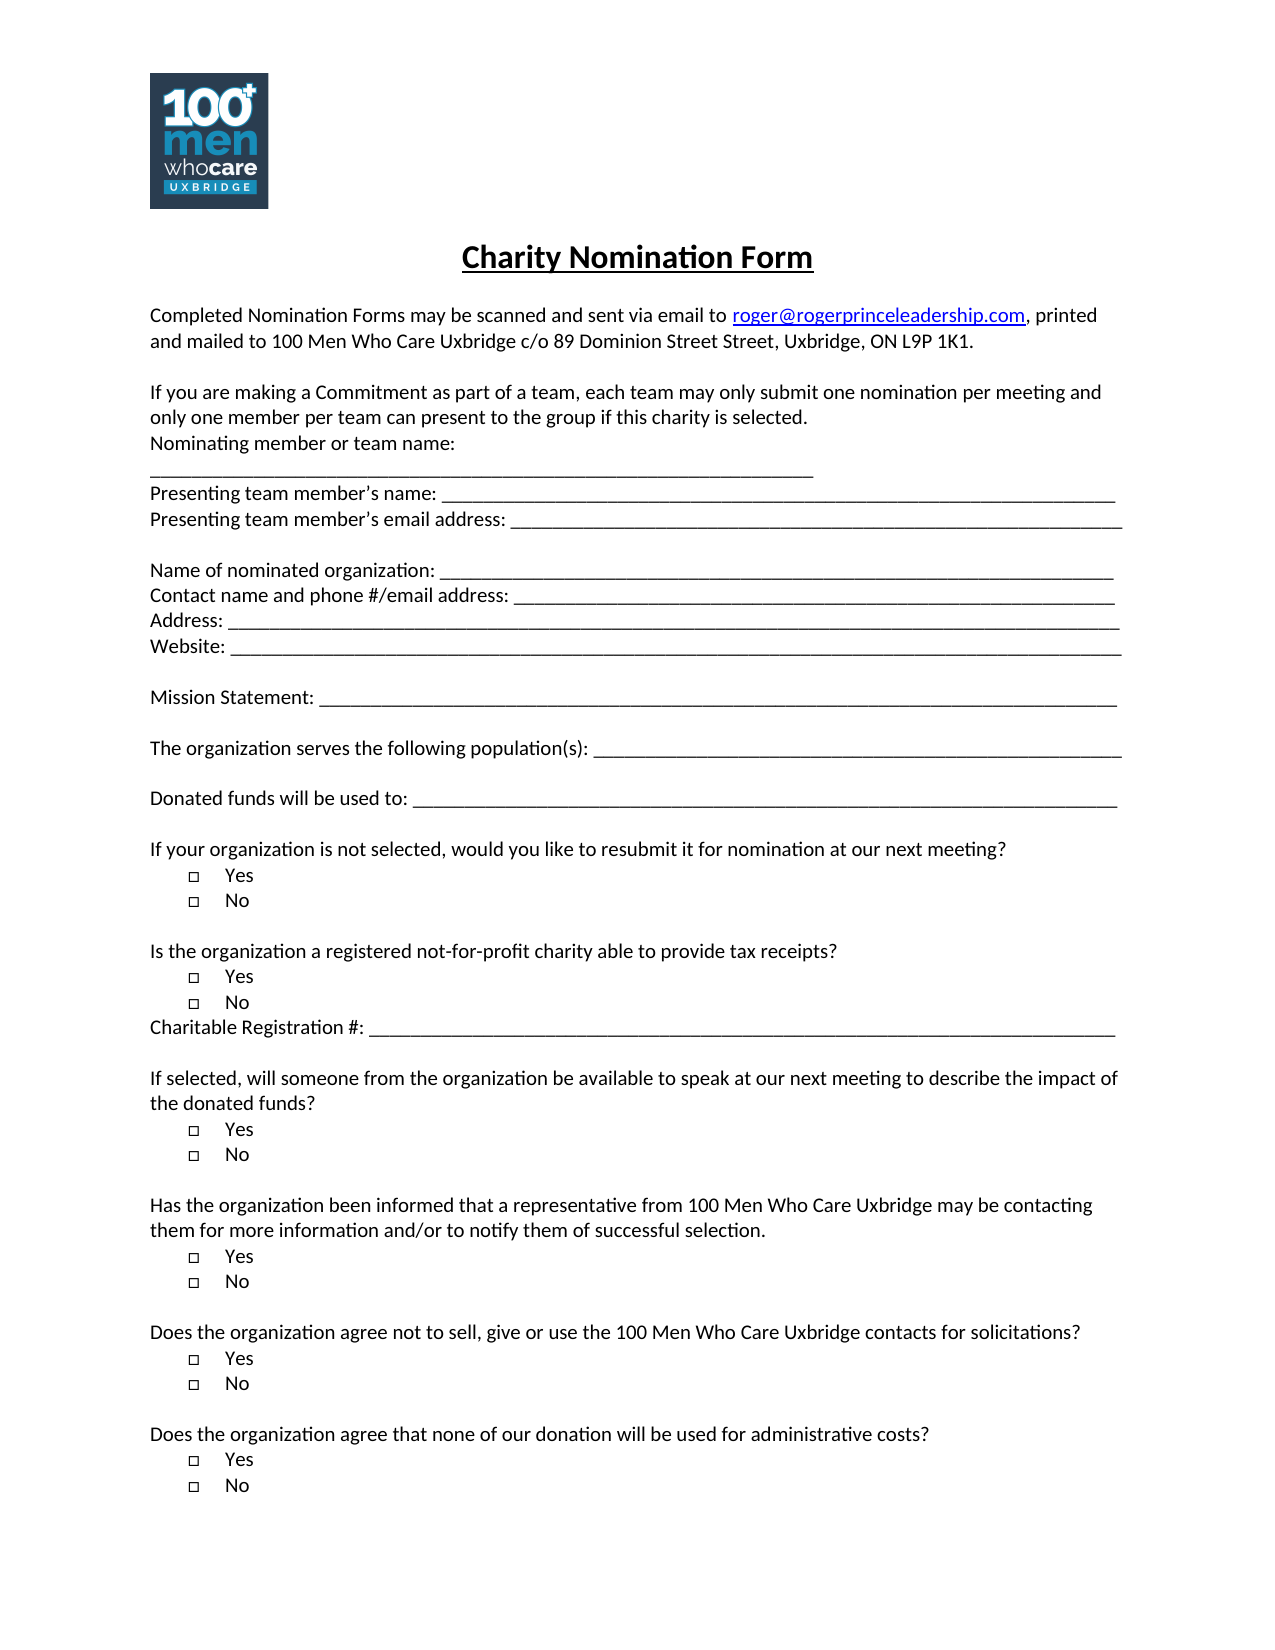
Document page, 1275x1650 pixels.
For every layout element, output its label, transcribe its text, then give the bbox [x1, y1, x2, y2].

text Name of nominated organization: _________________________________________________________________ [150, 557, 1125, 582]
list Yes [187, 862, 1125, 887]
list No [187, 1268, 1125, 1294]
text Completed Nomination Forms may be scanned and sent via email to roger@rogerprinceleadership.com, printed and mailed to 100 Men Who Care Uxbridge c/o 89 Dominion Street Street, Uxbridge, ON L9P 1K1. [150, 303, 1125, 353]
text Charitable Registration #: ________________________________________________________________________ [150, 1014, 1125, 1040]
list Yes [187, 1446, 1125, 1472]
list Yes [187, 1243, 1125, 1268]
list No [187, 989, 1125, 1014]
text Donated funds will be used to: ____________________________________________________________________ [150, 786, 1125, 811]
list Yes [187, 963, 1125, 989]
text Does the organization agree not to sell, give or use the 100 Men Who Care Uxbridge contacts for solicitations? [150, 1319, 1125, 1345]
list No [187, 1472, 1125, 1497]
list No [187, 1370, 1125, 1396]
list Yes [187, 1116, 1125, 1141]
text Does the organization agree that none of our donation will be used for administrative costs? [150, 1421, 1125, 1446]
text Address: ______________________________________________________________________________________ [150, 608, 1125, 633]
list No [187, 887, 1125, 913]
picture [150, 73, 269, 209]
text If selected, will someone from the organization be available to speak at our next meeting to describe the impact of the donated funds? [150, 1065, 1125, 1116]
text If you are making a Commitment as part of a team, each team may only submit one nomination per meeting and only one member per team can present to the group if this charity is selected. [150, 379, 1125, 430]
text Charity Nomination Form [150, 237, 1125, 277]
text Website: ______________________________________________________________________________________ [150, 633, 1125, 658]
list Yes [187, 1345, 1125, 1370]
text Contact name and phone #/email address: __________________________________________________________ [150, 582, 1125, 608]
text If your organization is not selected, would you like to resubmit it for nomination at our next meeting? [150, 836, 1125, 862]
text Presenting team member’s name: _________________________________________________________________ [150, 481, 1125, 506]
text The organization serves the following population(s): ___________________________________________________ [150, 735, 1125, 760]
list No [187, 1141, 1125, 1167]
text Presenting team member’s email address: ___________________________________________________________ [150, 506, 1125, 531]
text Is the organization a registered not-for-profit charity able to provide tax receipts? [150, 938, 1125, 963]
text Mission Statement: _____________________________________________________________________________ [150, 684, 1125, 709]
text Nominating member or team name: ________________________________________________________________ [150, 430, 1125, 481]
text Has the organization been informed that a representative from 100 Men Who Care Uxbridge may be contacting them for more information and/or to notify them of successful selection. [150, 1192, 1125, 1243]
